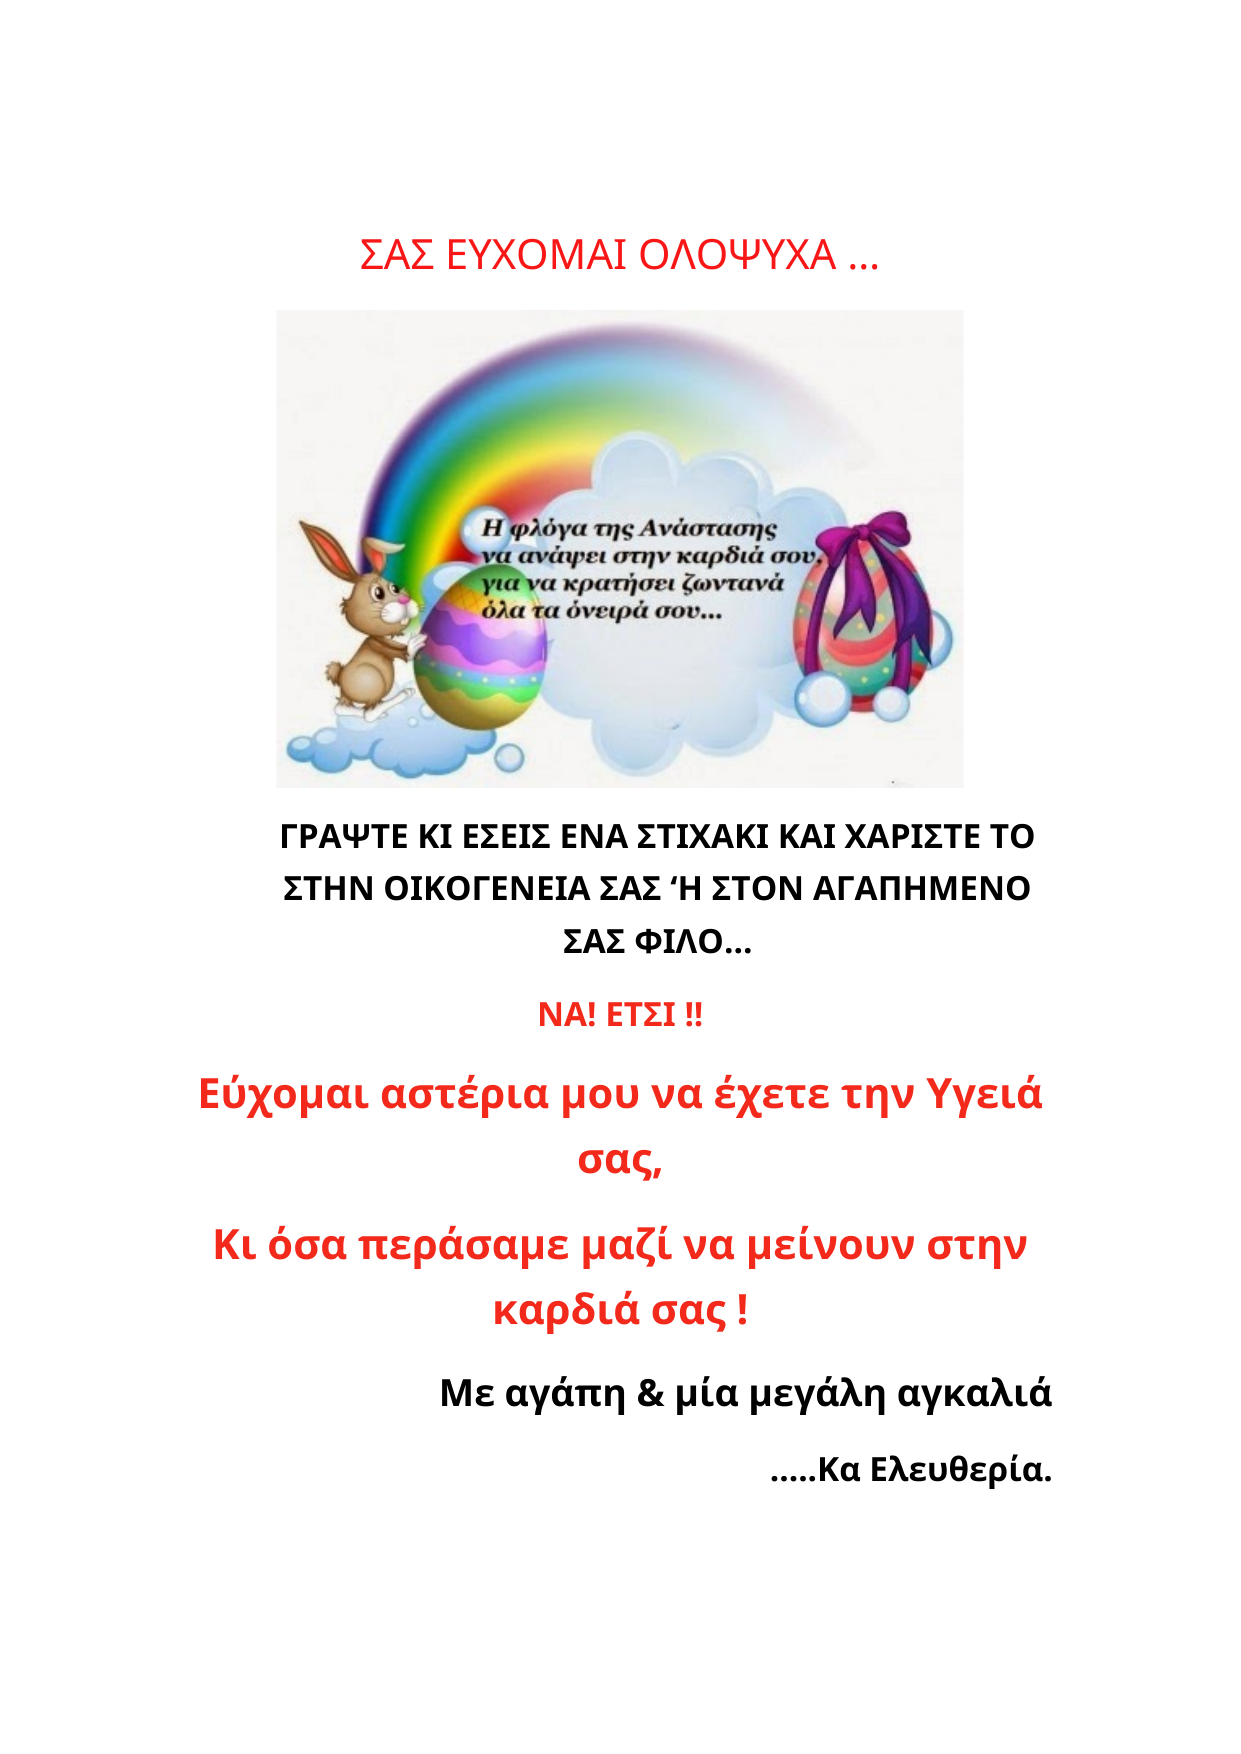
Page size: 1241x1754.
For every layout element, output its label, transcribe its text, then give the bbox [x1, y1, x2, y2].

text ΝΑ! ΕΤΣΙ !! [187, 990, 1053, 1036]
text Κι όσα περάσαμε μαζί να μείνουν στην καρδιά σας ! [187, 1215, 1053, 1337]
text …..Κα Ελευθερία. [187, 1445, 1053, 1491]
text ΣΑΣ ΕΥΧΟΜΑΙ ΟΛΟΨΥΧΑ … [187, 224, 1053, 281]
text Με αγάπη & μία μεγάλη αγκαλιά [187, 1366, 1053, 1417]
list ΓΡΑΨΤΕ ΚΙ ΕΣΕΙΣ ΕΝΑ ΣΤΙΧΑΚΙ ΚΑΙ ΧΑΡΙΣΤΕ ΤΟ ΣΤΗΝ ΟΙΚΟΓΕΝΕΙΑ ΣΑΣ ‘Η ΣΤΟΝ ΑΓΑΠΗΜΕΝΟ ΣΑΣ ΦΙΛΟ… [262, 813, 1053, 963]
text Εύχομαι αστέρια μου να έχετε την Υγειά σας, [187, 1063, 1053, 1185]
picture [276, 310, 964, 788]
